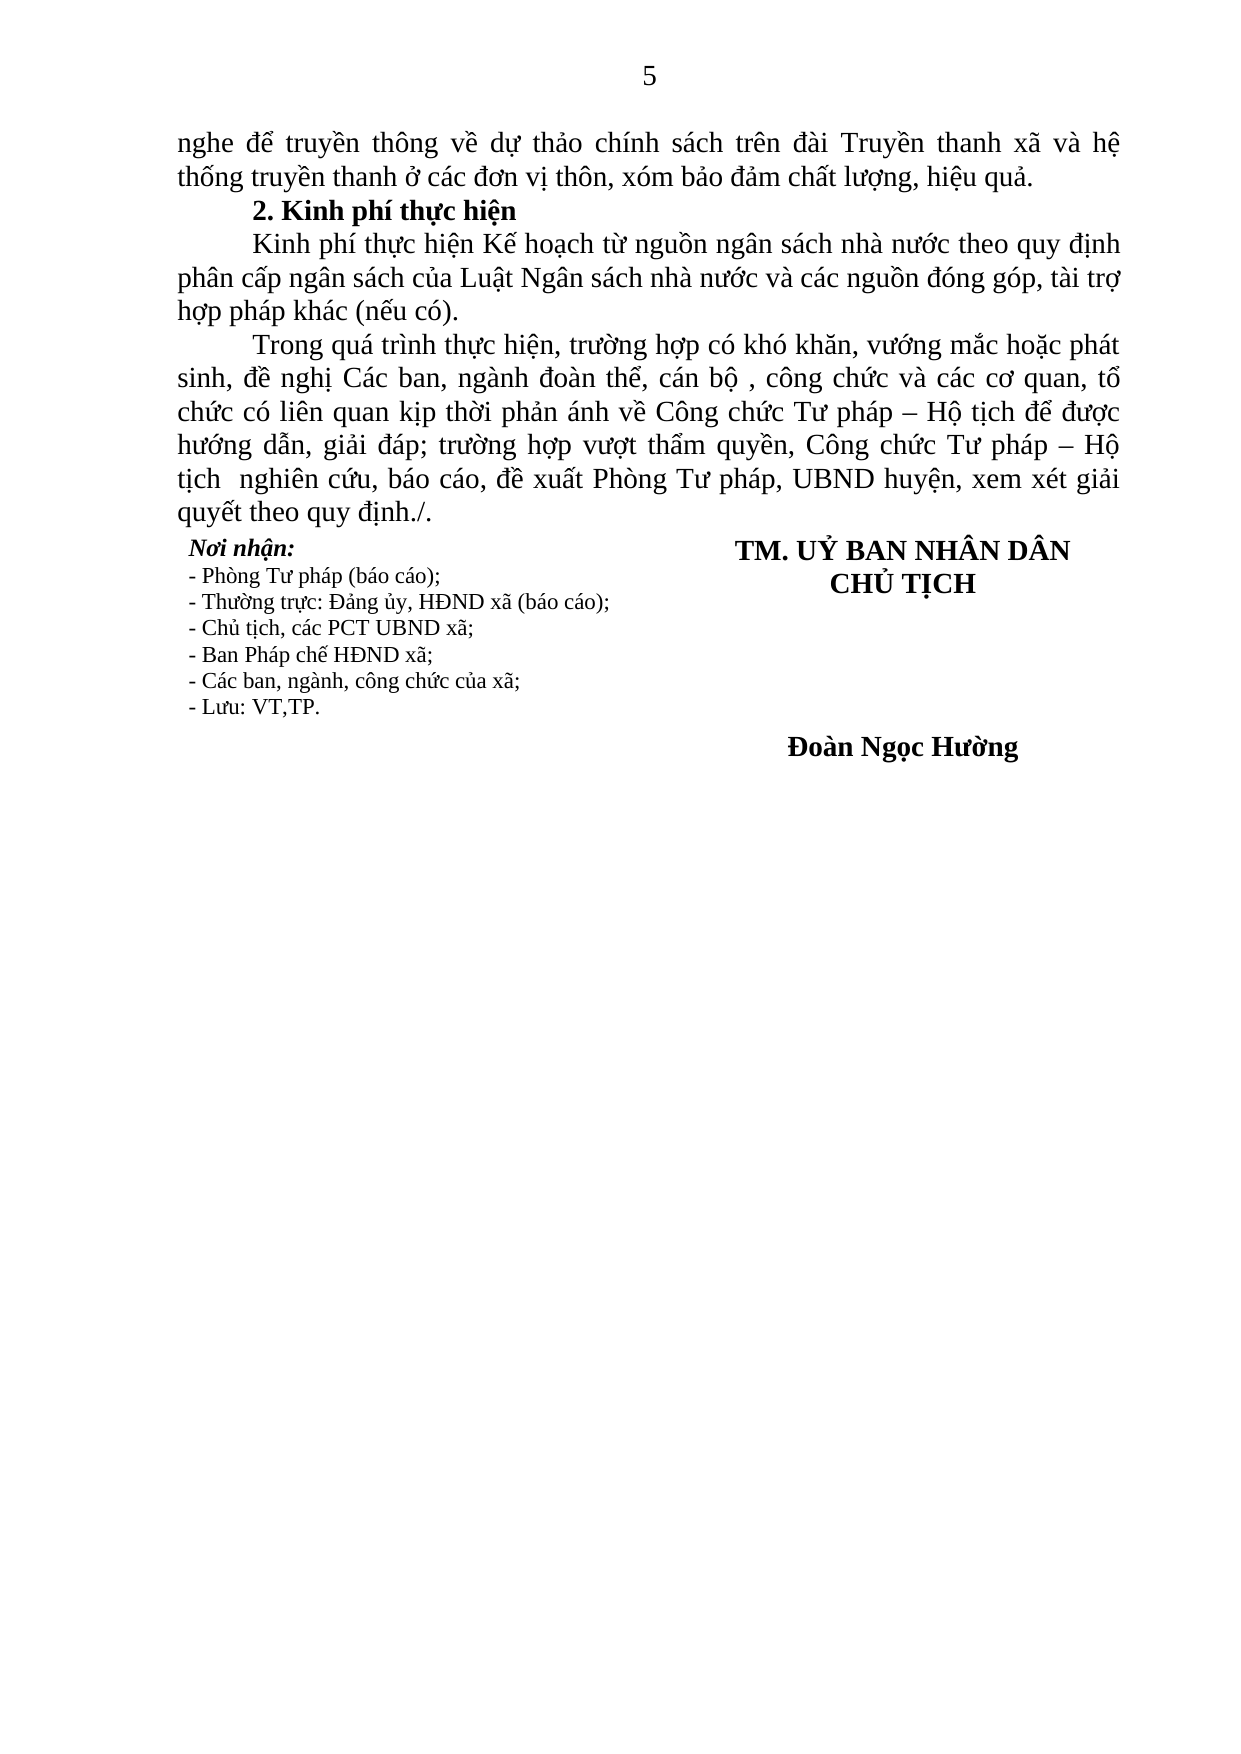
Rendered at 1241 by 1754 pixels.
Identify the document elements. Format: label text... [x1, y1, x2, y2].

table_header Nơi nhận: - Phòng Tư pháp (báo cáo); - Thường trực: Đảng ủy, HĐND xã (báo cáo); - Chủ tịch, các PCT UBND xã; - Ban Pháp chế HĐND xã; - Các ban, ngành, công chức của xã; - Lưu: VT,TP. [177, 533, 661, 762]
table_header TM. UỶ BAN NHÂN DÂN CHỦ TỊCH Đoàn Ngọc Hường [661, 533, 1144, 762]
text 2. Kinh phí thực hiện [177, 193, 1122, 226]
text Kinh phí thực hiện Kế hoạch từ nguồn ngân sách nhà nước theo quy định phân cấp ngân sách của Luật Ngân sách nhà nước và các nguồn đóng góp, tài trợ hợp pháp khác (nếu có). [177, 226, 1122, 327]
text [177, 126, 1122, 193]
text Trong quá trình thực hiện, trường hợp có khó khăn, vướng mắc hoặc phát sinh, đề nghị Các ban, ngành đoàn thể, cán bộ , công chức và các cơ quan, tổ chức có liên quan kịp thời phản ánh về Công chức Tư pháp – Hộ tịch để được hướng dẫn, giải đáp; trường hợp vượt thẩm quyền, Công chức Tư pháp – Hộ tịch nghiên cứu, báo cáo, đề xuất Phòng Tư pháp, UBND huyện, xem xét giải quyết theo quy định./. [177, 327, 1122, 528]
